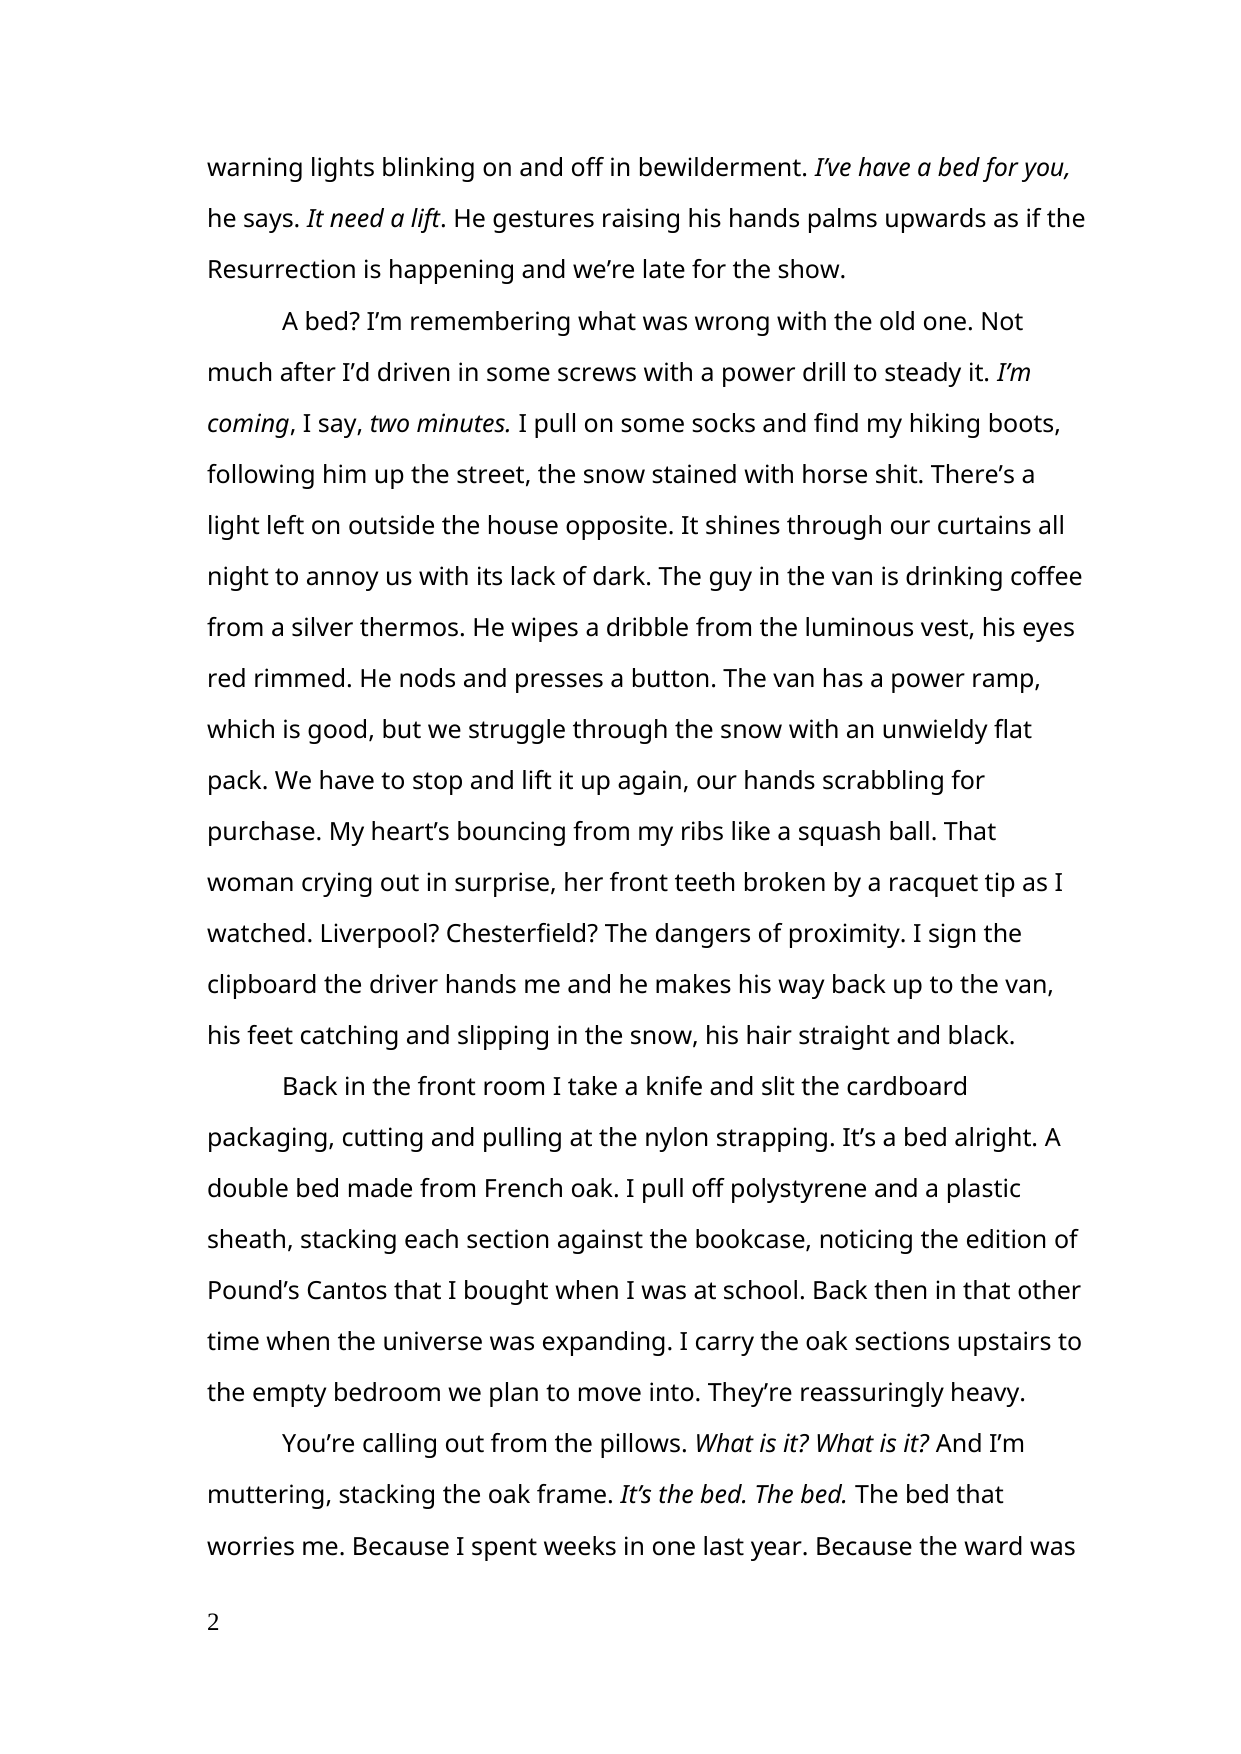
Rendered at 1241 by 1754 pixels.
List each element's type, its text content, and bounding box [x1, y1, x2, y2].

text A bed? I’m remembering what was wrong with the old one. Not much after I’d driven in some screws with a power drill to steady it. I’m coming, I say, two minutes. I pull on some socks and find my hiking boots, following him up the street, the snow stained with horse shit. There’s a light left on outside the house opposite. It shines through our curtains all night to annoy us with its lack of dark. The guy in the van is drinking coffee from a silver thermos. He wipes a dribble from the luminous vest, his eyes red rimmed. He nods and presses a button. The van has a power ramp, which is good, but we struggle through the snow with an unwieldy flat pack. We have to stop and lift it up again, our hands scrabbling for purchase. My heart’s bouncing from my ribs like a squash ball. That woman crying out in surprise, her front teeth broken by a racquet tip as I watched. Liverpool? Chesterfield? The dangers of proximity. I sign the clipboard the driver hands me and he makes his way back up to the van, his feet catching and slipping in the snow, his hair straight and black. [207, 303, 1090, 1052]
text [207, 150, 1090, 286]
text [207, 1426, 1090, 1562]
text Back in the front room I take a knife and slit the cardboard packaging, cutting and pulling at the nylon strapping. It’s a bed alright. A double bed made from French oak. I pull off polystyrene and a plastic sheath, stacking each section against the bookcase, noticing the edition of Pound’s Cantos that I bought when I was at school. Back then in that other time when the universe was expanding. I carry the oak sections upstairs to the empty bedroom we plan to move into. They’re reassuringly heavy. [207, 1069, 1090, 1409]
